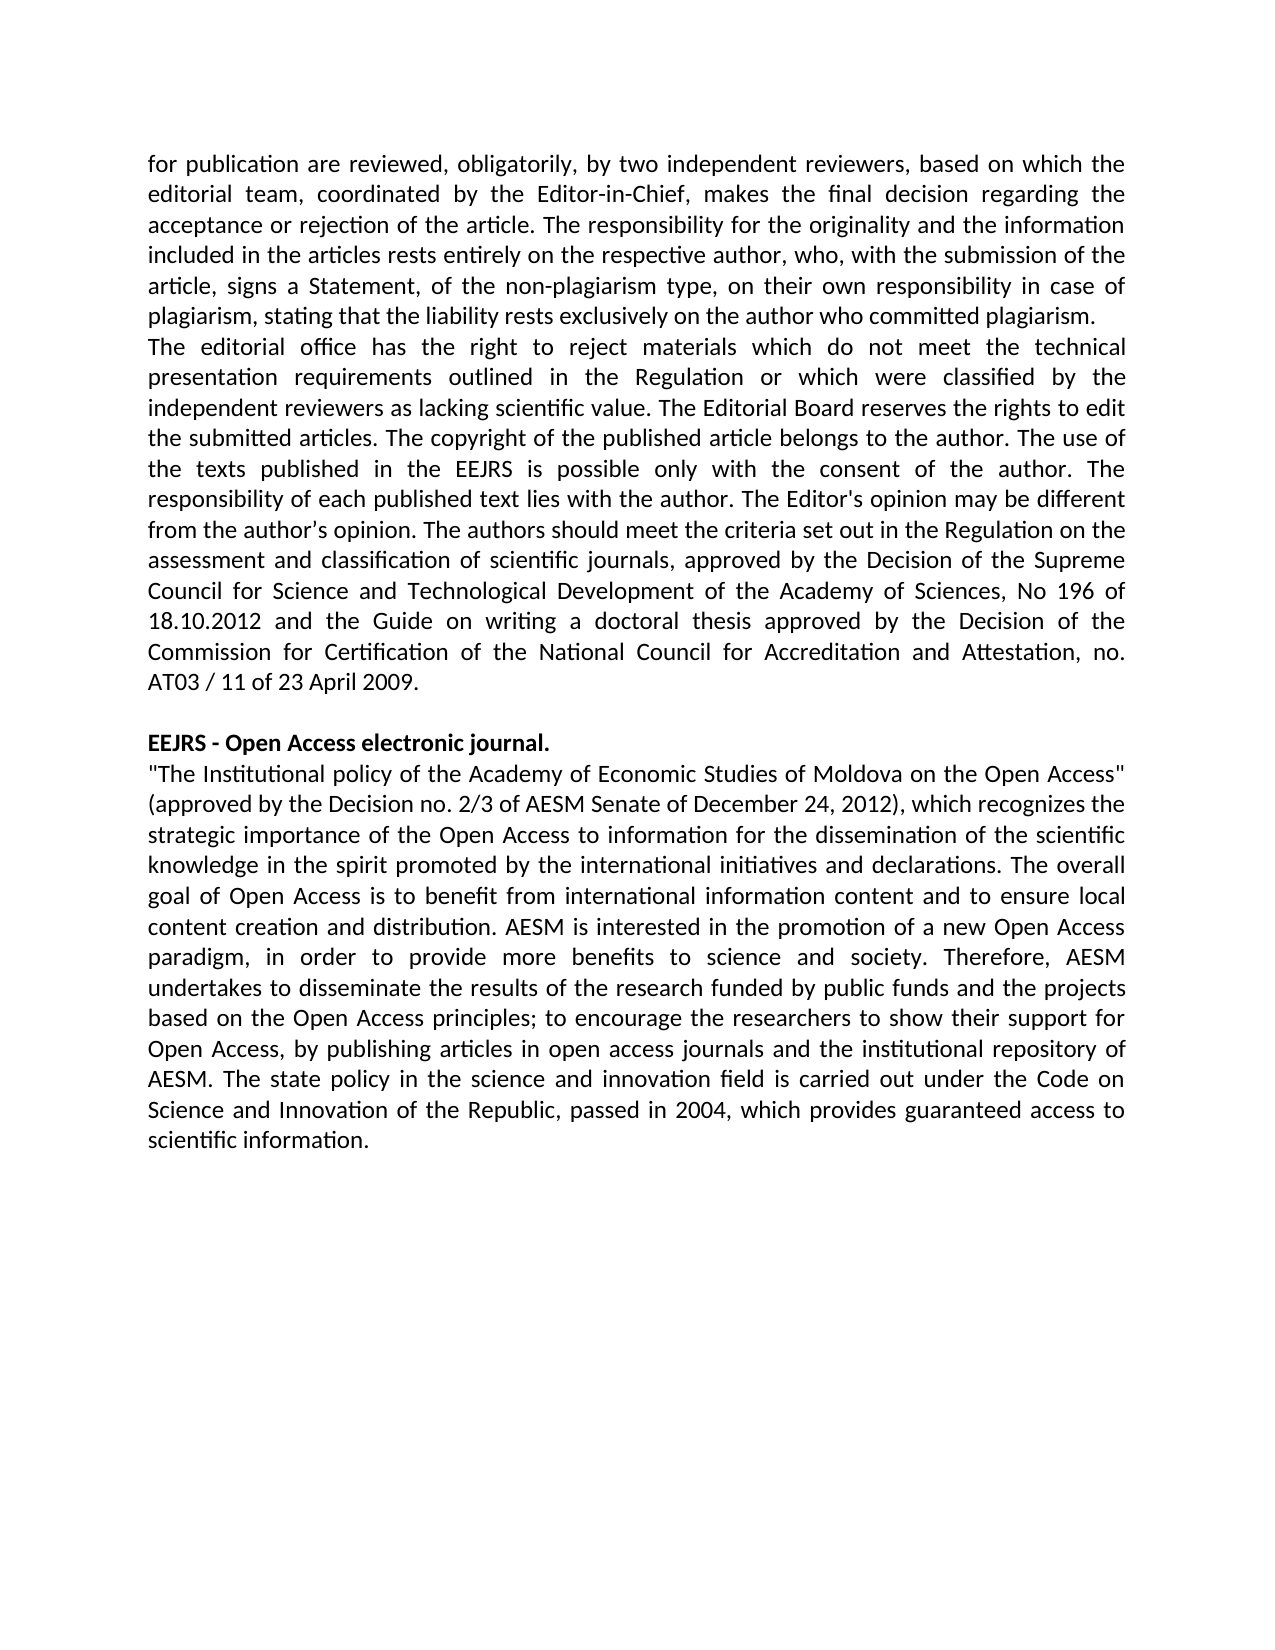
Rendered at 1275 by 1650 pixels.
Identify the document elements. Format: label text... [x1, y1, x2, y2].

text The editorial office has the right to reject materials which do not meet the technical presentation requirements outlined in the Regulation or which were classified by the independent reviewers as lacking scientific value. The Editorial Board reserves the rights to edit the submitted articles. The copyright of the published article belongs to the author. The use of the texts published in the EEJRS is possible only with the consent of the author. The responsibility of each published text lies with the author. The Editor's opinion may be different from the author’s opinion. The authors should meet the criteria set out in the Regulation on the assessment and classification of scientific journals, approved by the Decision of the Supreme Council for Science and Technological Development of the Academy of Sciences, No 196 of 18.10.2012 and the Guide on writing a doctoral thesis approved by the Decision of the Commission for Certification of the National Council for Accreditation and Attestation, no. AT03 / 11 of 23 April 2009. [148, 331, 1127, 697]
text "The Institutional policy of the Academy of Economic Studies of Moldova on the Open Access" (approved by the Decision no. 2/3 of AESM Senate of December 24, 2012), which recognizes the strategic importance of the Open Access to information for the dissemination of the scientific knowledge in the spirit promoted by the international initiatives and declarations. The overall goal of Open Access is to benefit from international information content and to ensure local content creation and distribution. AESM is interested in the promotion of a new Open Access paradigm, in order to provide more benefits to science and society. Therefore, AESM undertakes to disseminate the results of the research funded by public funds and the projects based on the Open Access principles; to encourage the researchers to show their support for Open Access, by publishing articles in open access journals and the institutional repository of AESM. The state policy in the science and innovation field is carried out under the Code on Science and Innovation of the Republic, passed in 2004, which provides guaranteed access to scientific information. [148, 758, 1127, 1155]
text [148, 148, 1127, 331]
text EEJRS - Open Access electronic journal. [148, 728, 1127, 758]
